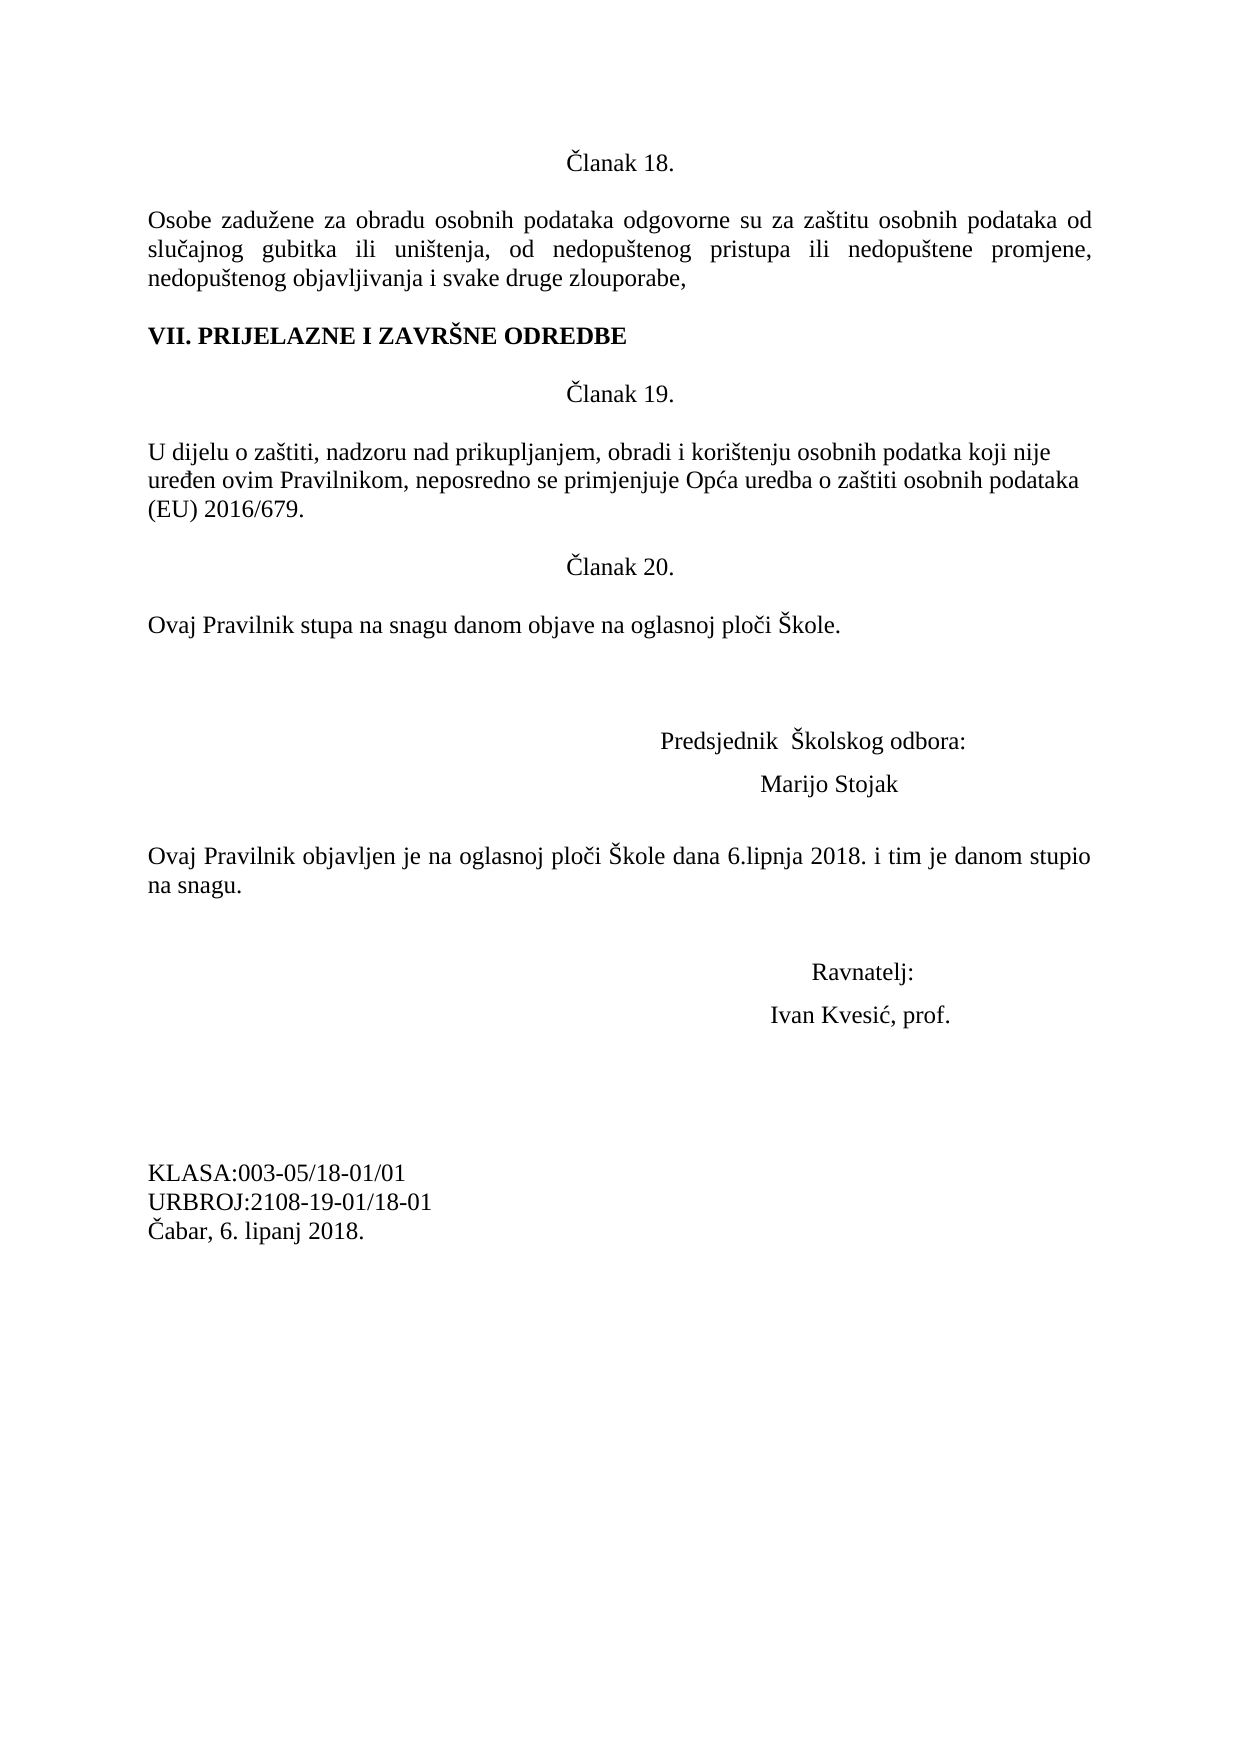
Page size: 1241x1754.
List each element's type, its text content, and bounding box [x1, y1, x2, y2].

text URBROJ:2108-19-01/18-01 [148, 1187, 1093, 1216]
text Osobe zadužene za obradu osobnih podataka odgovorne su za zaštitu osobnih podataka od slučajnog gubitka ili uništenja, od nedopuštenog pristupa ili nedopuštene promjene, nedopuštenog objavljivanja i svake druge zlouporabe, [148, 206, 1093, 292]
text KLASA:003-05/18-01/01 [148, 1158, 1093, 1187]
text Članak 20. [148, 552, 1093, 581]
text Članak 18. [148, 148, 1093, 176]
text U dijelu o zaštiti, nadzoru nad prikupljanjem, obradi i korištenju osobnih podatka koji nije uređen ovim Pravilnikom, neposredno se primjenjuje Opća uredba o zaštiti osobnih podataka (EU) 2016/679. [148, 437, 1093, 523]
text VII. PRIJELAZNE I ZAVRŠNE ODREDBE [148, 321, 1093, 350]
text Ivan Kvesić, prof. [148, 1000, 1093, 1029]
text Ravnatelj: [148, 957, 1093, 986]
text Članak 19. [148, 379, 1093, 408]
text Čabar, 6. lipanj 2018. [148, 1216, 1093, 1245]
text Ovaj Pravilnik stupa na snagu danom objave na oglasnoj ploči Škole. [148, 610, 1093, 639]
text Ovaj Pravilnik objavljen je na oglasnoj ploči Škole dana 6.lipnja 2018. i tim je danom stupio na snagu. [148, 841, 1093, 899]
text Predsjednik Školskog odbora: [148, 726, 1093, 755]
text Marijo Stojak [148, 769, 1093, 798]
